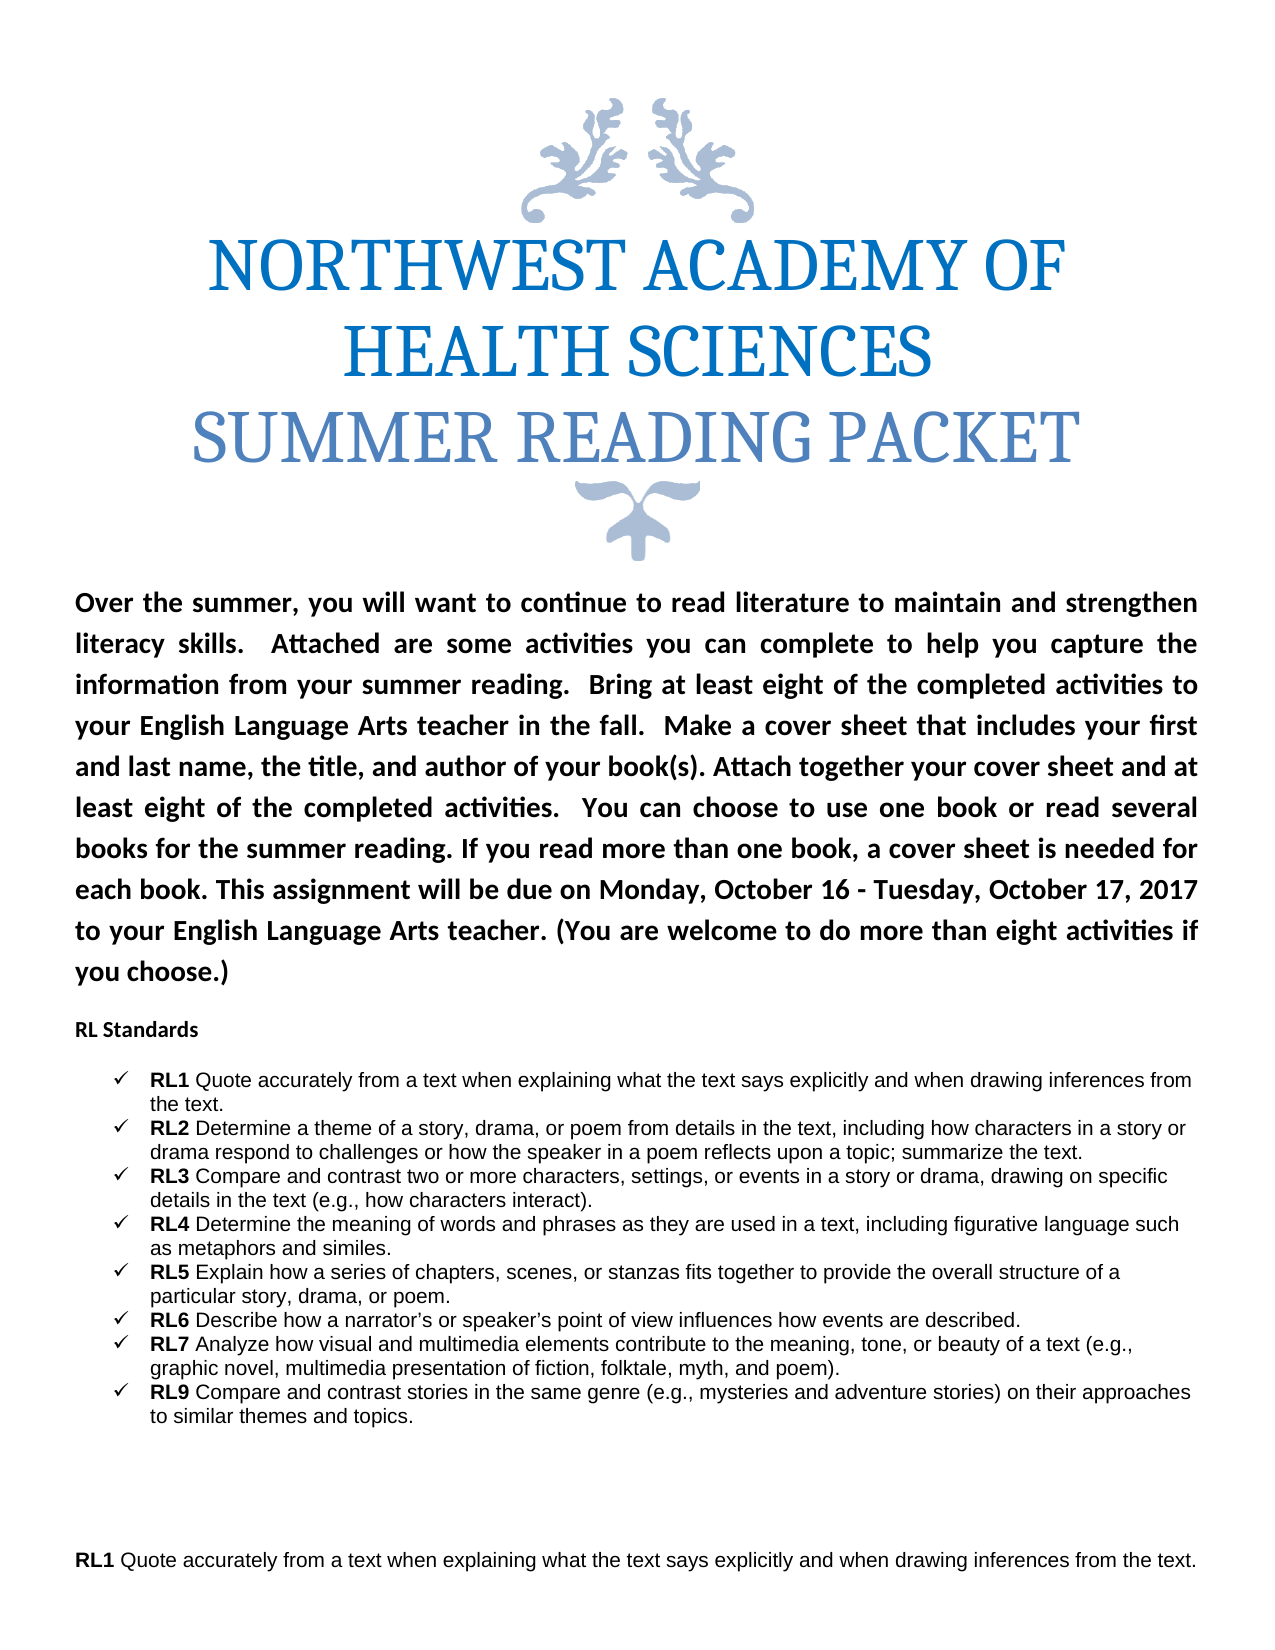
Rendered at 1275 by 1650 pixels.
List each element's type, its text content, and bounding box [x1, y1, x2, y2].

list RL5 Explain how a series of chapters, scenes, or stanzas fits together to provide the overall structure of a particular story, drama, or poem. [112, 1260, 1200, 1308]
list RL1 Quote accurately from a text when explaining what the text says explicitly and when drawing inferences from the text. [112, 1068, 1200, 1116]
list RL9 Compare and contrast stories in the same genre (e.g., mysteries and adventure stories) on their approaches to similar themes and topics. [112, 1380, 1200, 1428]
text Northwest Academy of health sciences [75, 223, 1200, 395]
list RL7 Analyze how visual and multimedia elements contribute to the meaning, tone, or beauty of a text (e.g., graphic novel, multimedia presentation of fiction, folktale, myth, and poem). [112, 1332, 1200, 1380]
text RL1 Quote accurately from a text when explaining what the text says explicitly and when drawing inferences from the text. [75, 1548, 1200, 1572]
list RL3 Compare and contrast two or more characters, settings, or events in a story or drama, drawing on specific details in the text (e.g., how characters interact). [112, 1164, 1200, 1212]
text summer reading packet [75, 395, 1200, 482]
text RL Standards [75, 1015, 1200, 1043]
text Over the summer, you will want to continue to read literature to maintain and strengthen literacy skills. Attached are some activities you can complete to help you capture the information from your summer reading. Bring at least eight of the completed activities to your English Language Arts teacher in the fall. Make a cover sheet that includes your first and last name, the title, and author of your book(s). Attach together your cover sheet and at least eight of the completed activities. You can choose to use one book or read several books for the summer reading. If you read more than one book, a cover sheet is needed for each book. This assignment will be due on Monday, October 16 - Tuesday, October 17, 2017 to your English Language Arts teacher. (You are welcome to do more than eight activities if you choose.) [75, 584, 1200, 988]
list RL6 Describe how a narrator’s or speaker’s point of view influences how events are described. [112, 1308, 1200, 1332]
list RL2 Determine a theme of a story, drama, or poem from details in the text, including how characters in a story or drama respond to challenges or how the speaker in a poem reflects upon a topic; summarize the text. [112, 1116, 1200, 1164]
list RL4 Determine the meaning of words and phrases as they are used in a text, including figurative language such as metaphors and similes. [112, 1212, 1200, 1260]
